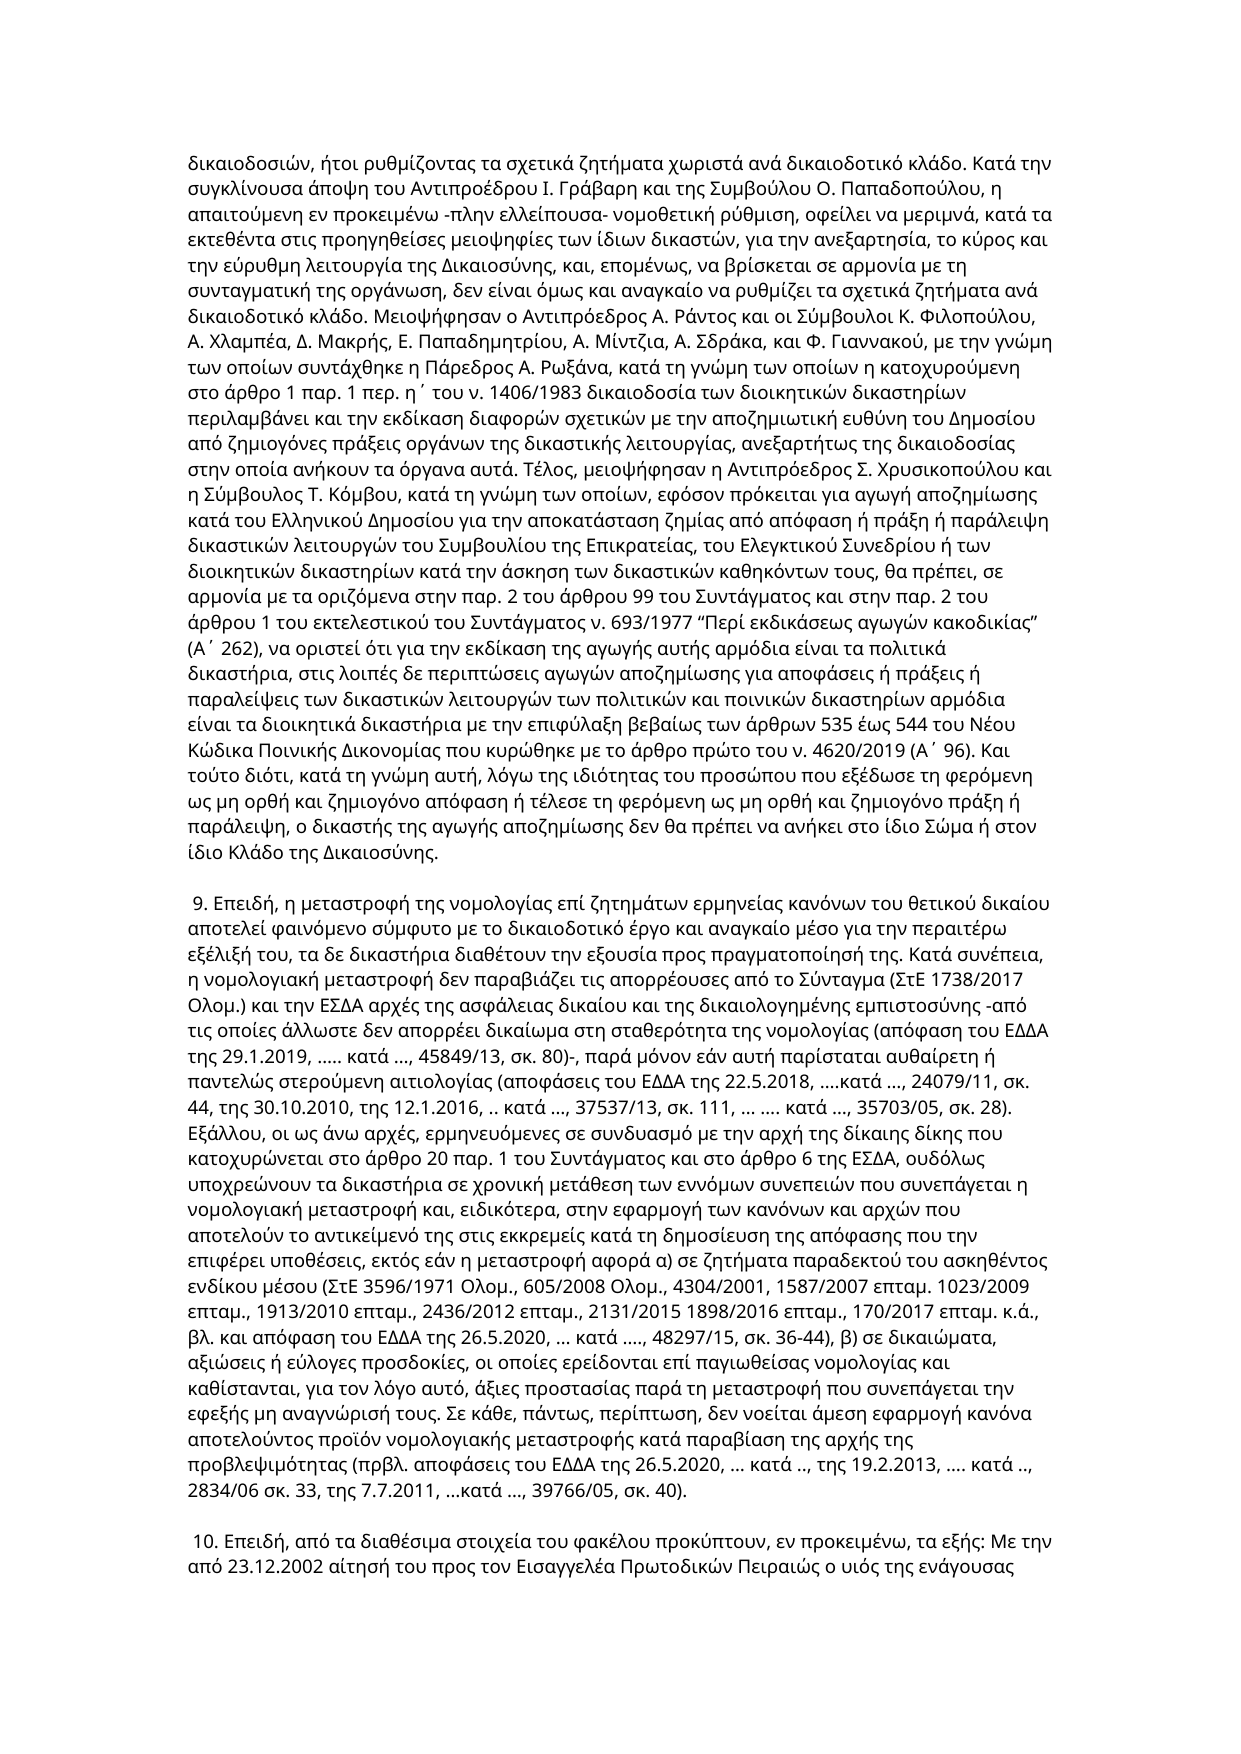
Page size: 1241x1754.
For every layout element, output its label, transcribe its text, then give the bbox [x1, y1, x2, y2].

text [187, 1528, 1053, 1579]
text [187, 150, 1053, 864]
text 9. Επειδή, η μεταστροφή της νομολογίας επί ζητημάτων ερμηνείας κανόνων του θετικού δικαίου αποτελεί φαινόμενο σύμφυτο με το δικαιοδοτικό έργο και αναγκαίο μέσο για την περαιτέρω εξέλιξή του, τα δε δικαστήρια διαθέτουν την εξουσία προς πραγματοποίησή της. Κατά συνέπεια, η νομολογιακή μεταστροφή δεν παραβιάζει τις απορρέουσες από το Σύνταγμα (ΣτΕ 1738/2017 Ολομ.) και την ΕΣΔΑ αρχές της ασφάλειας δικαίου και της δικαιολογημένης εμπιστοσύνης -από τις οποίες άλλωστε δεν απορρέει δικαίωμα στη σταθερότητα της νομολογίας (απόφαση του ΕΔΔΑ της 29.1.2019, ….. κατά …, 45849/13, σκ. 80)-, παρά μόνον εάν αυτή παρίσταται αυθαίρετη ή παντελώς στερούμενη αιτιολογίας (αποφάσεις του ΕΔΔΑ της 22.5.2018, ….κατά …, 24079/11, σκ. 44, της 30.10.2010, της 12.1.2016, .. κατά …, 37537/13, σκ. 111, … …. κατά …, 35703/05, σκ. 28). Εξάλλου, οι ως άνω αρχές, ερμηνευόμενες σε συνδυασμό με την αρχή της δίκαιης δίκης που κατοχυρώνεται στο άρθρο 20 παρ. 1 του Συντάγματος και στο άρθρο 6 της ΕΣΔΑ, ουδόλως υποχρεώνουν τα δικαστήρια σε χρονική μετάθεση των εννόμων συνεπειών που συνεπάγεται η νομολογιακή μεταστροφή και, ειδικότερα, στην εφαρμογή των κανόνων και αρχών που αποτελούν το αντικείμενό της στις εκκρεμείς κατά τη δημοσίευση της απόφασης που την επιφέρει υποθέσεις, εκτός εάν η μεταστροφή αφορά α) σε ζητήματα παραδεκτού του ασκηθέντος ενδίκου μέσου (ΣτΕ 3596/1971 Ολομ., 605/2008 Ολομ., 4304/2001, 1587/2007 επταμ. 1023/2009 επταμ., 1913/2010 επταμ., 2436/2012 επταμ., 2131/2015 1898/2016 επταμ., 170/2017 επταμ. κ.ά., βλ. και απόφαση του ΕΔΔΑ της 26.5.2020, … κατά …., 48297/15, σκ. 36-44), β) σε δικαιώματα, αξιώσεις ή εύλογες προσδοκίες, οι οποίες ερείδονται επί παγιωθείσας νομολογίας και καθίστανται, για τον λόγο αυτό, άξιες προστασίας παρά τη μεταστροφή που συνεπάγεται την εφεξής μη αναγνώρισή τους. Σε κάθε, πάντως, περίπτωση, δεν νοείται άμεση εφαρμογή κανόνα αποτελούντος προϊόν νομολογιακής μεταστροφής κατά παραβίαση της αρχής της προβλεψιμότητας (πρβλ. αποφάσεις του ΕΔΔΑ της 26.5.2020, … κατά .., της 19.2.2013, …. κατά .., 2834/06 σκ. 33, της 7.7.2011, …κατά …, 39766/05, σκ. 40). [187, 890, 1053, 1503]
